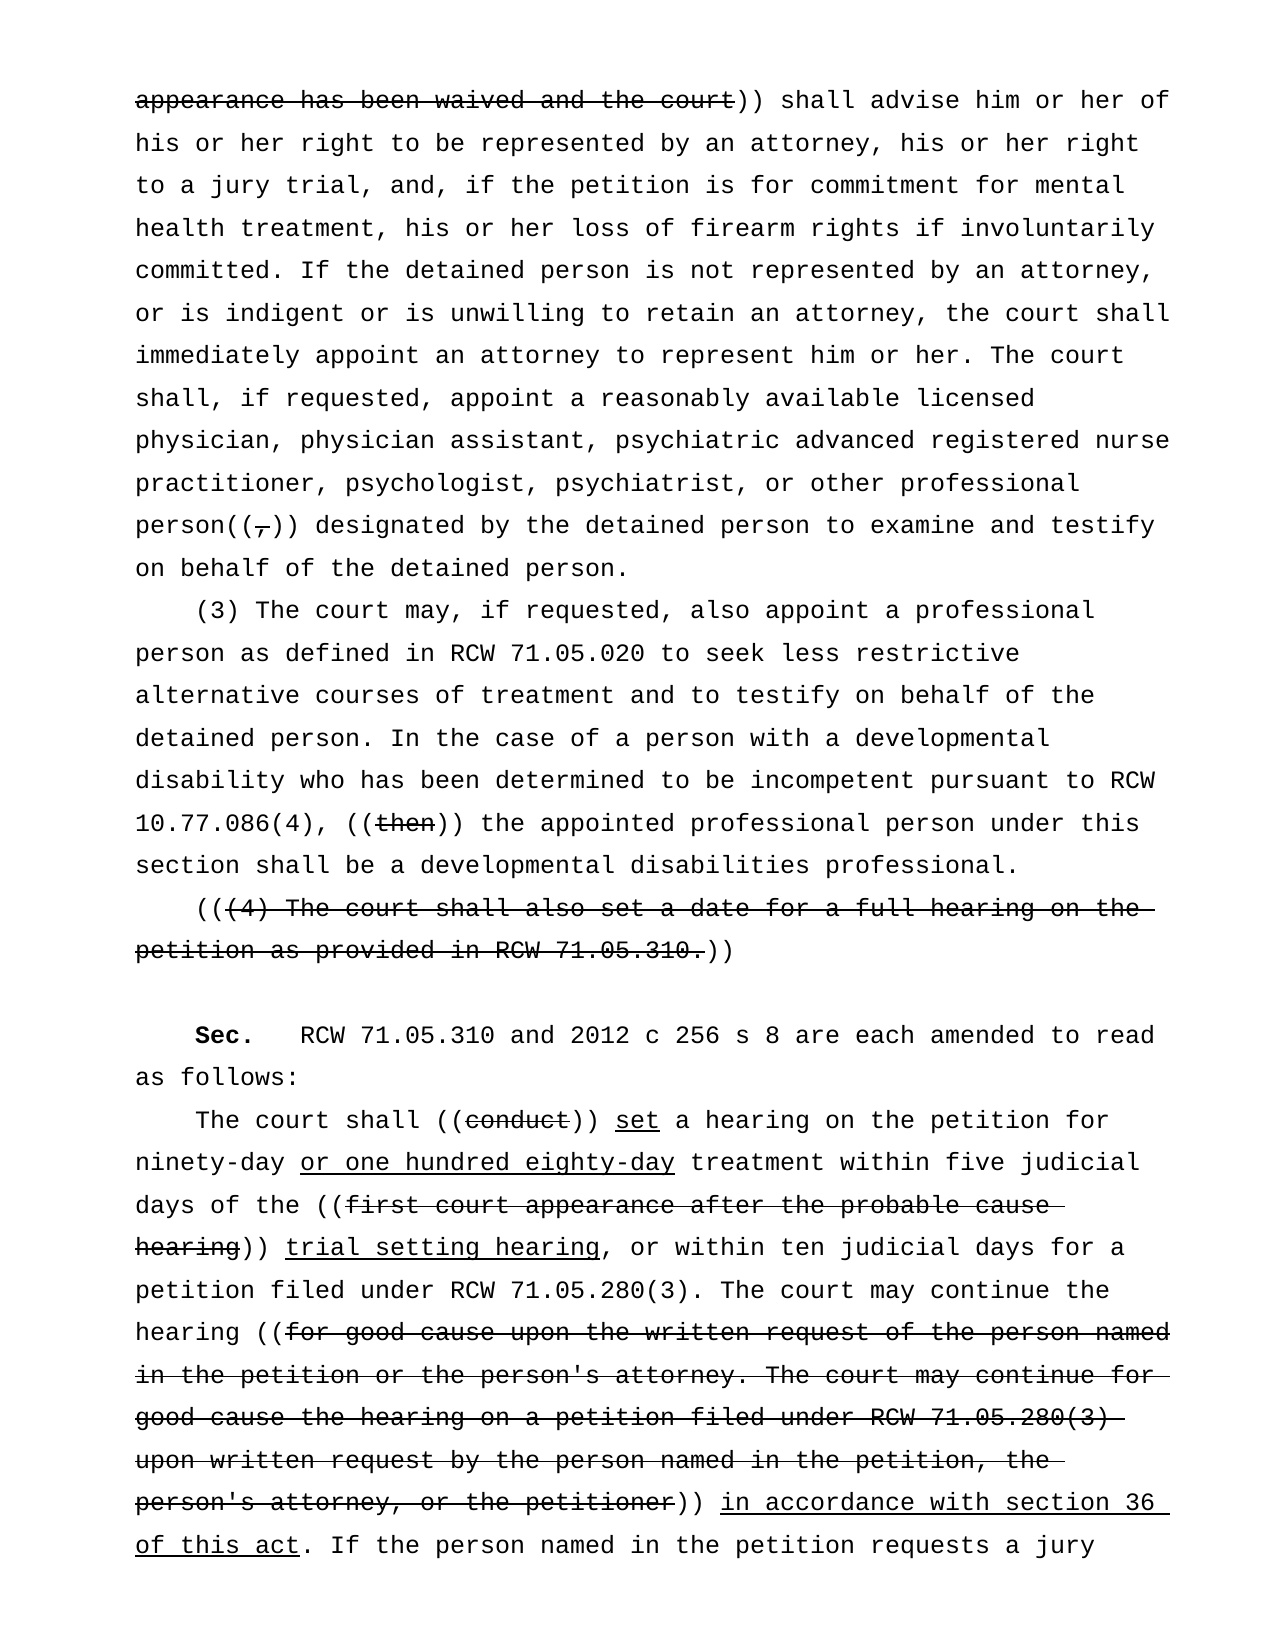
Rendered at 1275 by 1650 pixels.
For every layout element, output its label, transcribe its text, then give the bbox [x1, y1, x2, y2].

text (3) The court may, if requested, also appoint a professional person as defined in RCW 71.05.020 to seek less restrictive alternative courses of treatment and to testify on behalf of the detained person. In the case of a person with a developmental disability who has been determined to be incompetent pursuant to RCW 10.77.086(4), ((then)) the appointed professional person under this section shall be a developmental disabilities professional. [135, 585, 1170, 882]
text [135, 75, 1170, 585]
text (((4) The court shall also set a date for a full hearing on the petition as provided in RCW 71.05.310.)) [135, 882, 1170, 967]
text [135, 1377, 1170, 1562]
text Sec. RCW 71.05.310 and 2012 c 256 s 8 are each amended to read as follows: [135, 1009, 1170, 1094]
